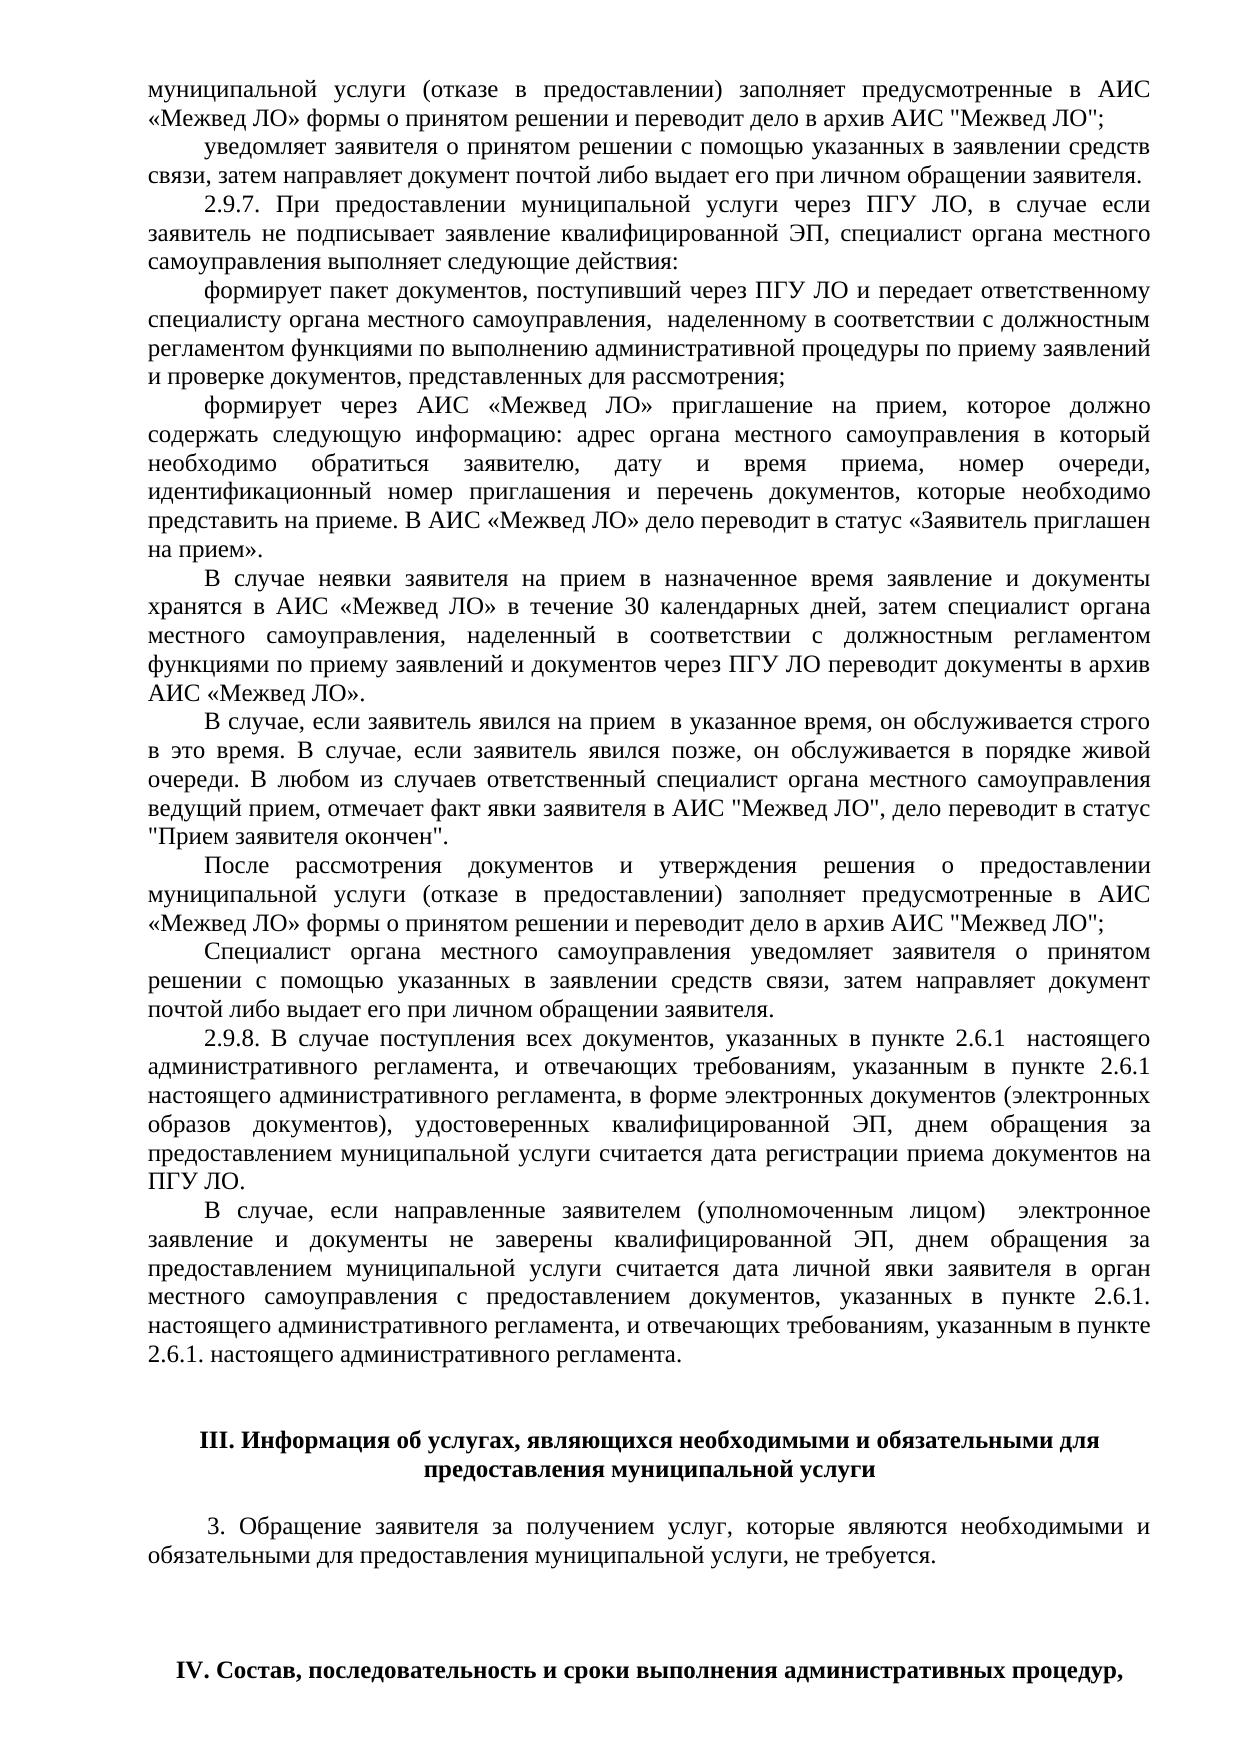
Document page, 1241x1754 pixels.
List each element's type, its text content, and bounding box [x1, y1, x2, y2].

text Специалист органа местного самоуправления уведомляет заявителя о принятом решении с помощью указанных в заявлении средств связи, затем направляет документ почтой либо выдает его при личном обращении заявителя. [148, 936, 1152, 1023]
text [148, 74, 1152, 131]
text формирует пакет документов, поступивший через ПГУ ЛО и передает ответственному специалисту органа местного самоуправления, наделенному в соответствии с должностным регламентом функциями по выполнению административной процедуры по приему заявлений и проверке документов, представленных для рассмотрения; [148, 275, 1152, 390]
text В случае, если заявитель явился на прием в указанное время, он обслуживается строго в это время. В случае, если заявитель явился позже, он обслуживается в порядке живой очереди. В любом из случаев ответственный специалист органа местного самоуправления ведущий прием, отмечает факт явки заявителя в АИС "Межвед ЛО", дело переводит в статус "Прием заявителя окончен". [148, 706, 1152, 850]
text После рассмотрения документов и утверждения решения о предоставлении муниципальной услуги (отказе в предоставлении) заполняет предусмотренные в АИС «Межвед ЛО» формы о принятом решении и переводит дело в архив АИС "Межвед ЛО"; [148, 850, 1152, 936]
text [148, 1655, 1152, 1684]
text 2.9.8. В случае поступления всех документов, указанных в пункте 2.6.1 настоящего административного регламента, и отвечающих требованиям, указанным в пункте 2.6.1 настоящего административного регламента, в форме электронных документов (электронных образов документов), удостоверенных квалифицированной ЭП, днем обращения за предоставлением муниципальной услуги считается дата регистрации приема документов на ПГУ ЛО. [148, 1023, 1152, 1195]
text III. Информация об услугах, являющихся необходимыми и обязательными для предоставления муниципальной услуги [148, 1425, 1152, 1483]
text уведомляет заявителя о принятом решении с помощью указанных в заявлении средств связи, затем направляет документ почтой либо выдает его при личном обращении заявителя. [148, 131, 1152, 189]
text формирует через АИС «Межвед ЛО» приглашение на прием, которое должно содержать следующую информацию: адрес органа местного самоуправления в который необходимо обратиться заявителю, дату и время приема, номер очереди, идентификационный номер приглашения и перечень документов, которые необходимо представить на приеме. В АИС «Межвед ЛО» дело переводит в статус «Заявитель приглашен на прием». [148, 390, 1152, 563]
text 2.9.7. При предоставлении муниципальной услуги через ПГУ ЛО, в случае если заявитель не подписывает заявление квалифицированной ЭП, специалист органа местного самоуправления выполняет следующие действия: [148, 189, 1152, 275]
text В случае, если направленные заявителем (уполномоченным лицом) электронное заявление и документы не заверены квалифицированной ЭП, днем обращения за предоставлением муниципальной услуги считается дата личной явки заявителя в орган местного самоуправления с предоставлением документов, указанных в пункте 2.6.1. настоящего административного регламента, и отвечающих требованиям, указанным в пункте 2.6.1. настоящего административного регламента. [148, 1195, 1152, 1368]
text В случае неявки заявителя на прием в назначенное время заявление и документы хранятся в АИС «Межвед ЛО» в течение 30 календарных дней, затем специалист органа местного самоуправления, наделенный в соответствии с должностным регламентом функциями по приему заявлений и документов через ПГУ ЛО переводит документы в архив АИС «Межвед ЛО». [148, 563, 1152, 706]
text 3. Обращение заявителя за получением услуг, которые являются необходимыми и обязательными для предоставления муниципальной услуги, не требуется. [148, 1511, 1152, 1569]
